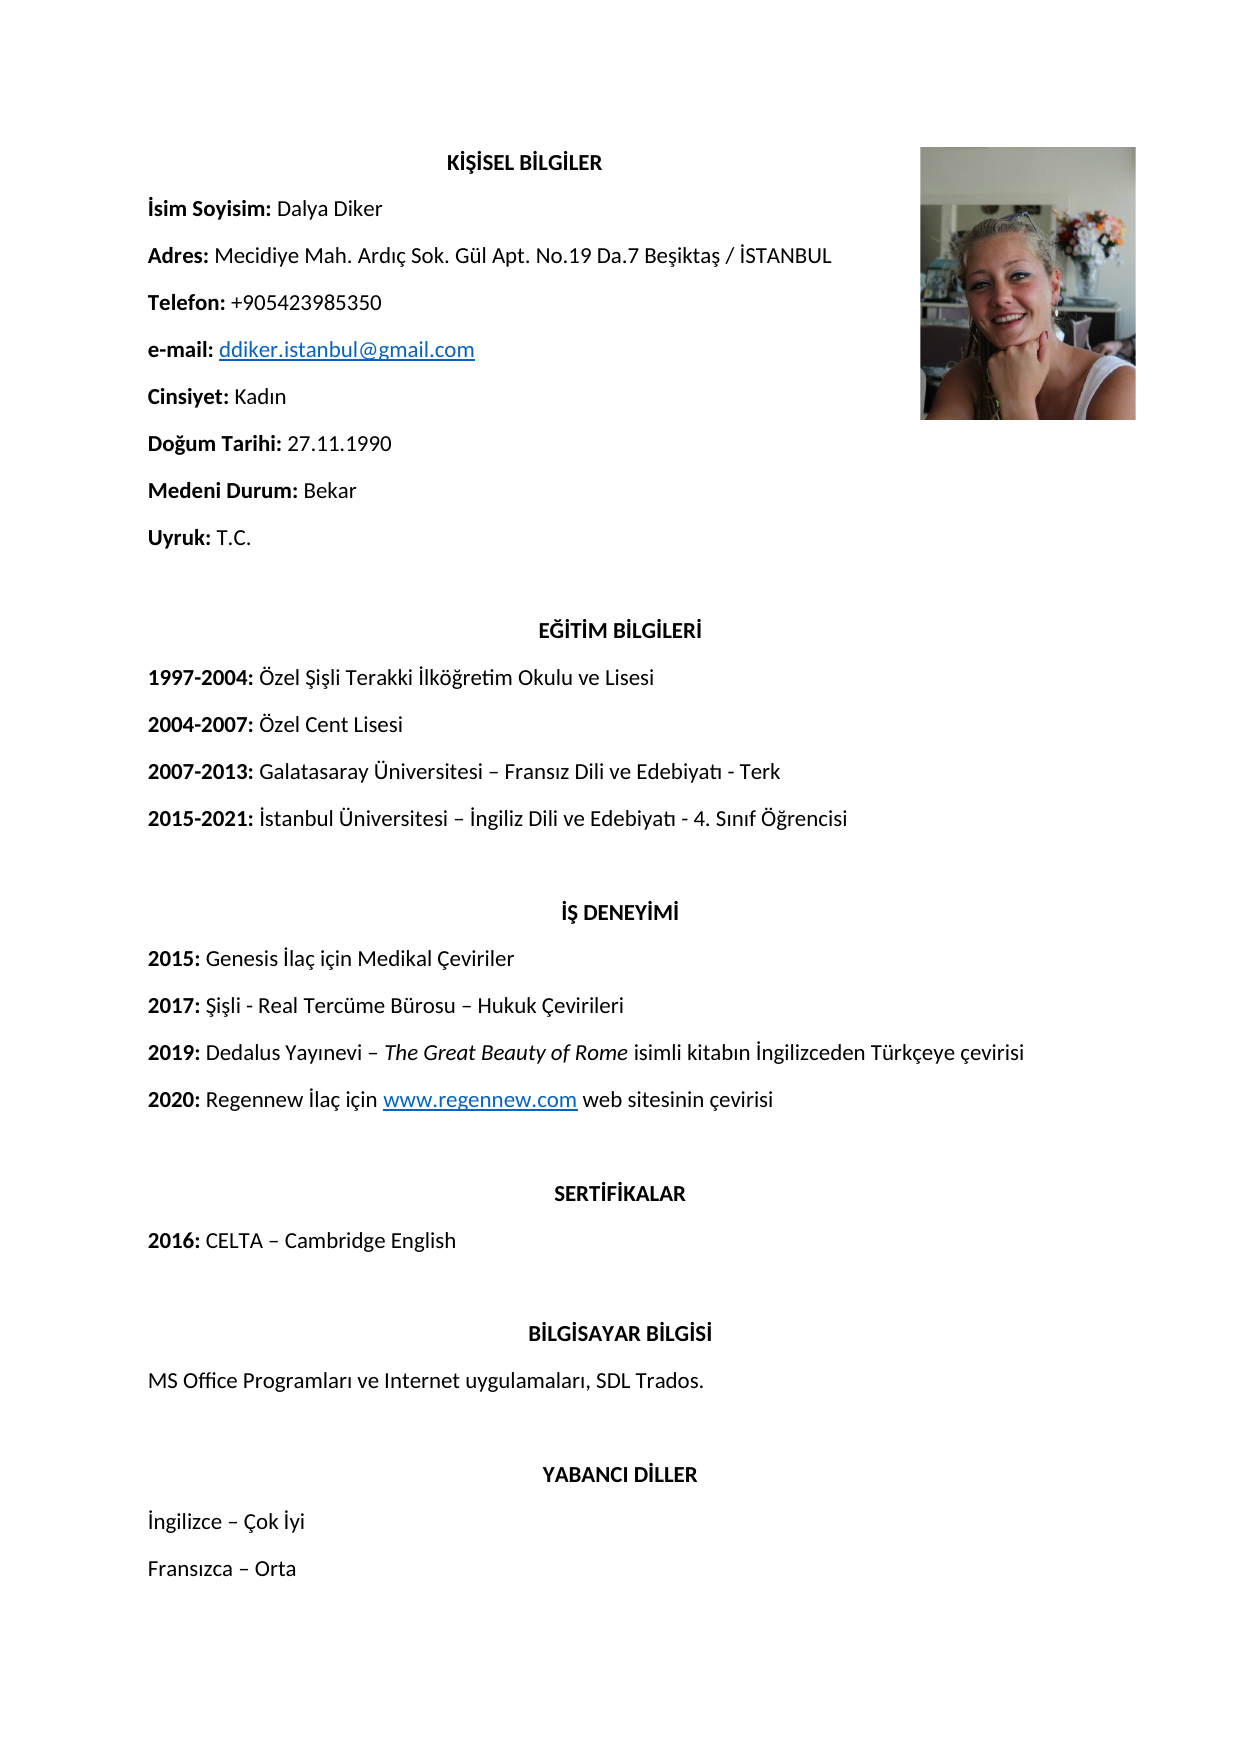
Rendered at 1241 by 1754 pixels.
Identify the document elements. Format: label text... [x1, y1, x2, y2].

text e-mail: ddiker.istanbul@gmail.com [148, 335, 920, 363]
text Uyruk: T.C. [148, 523, 1093, 551]
text 2015: Genesis İlaç için Medikal Çeviriler [148, 944, 1093, 972]
text 2015-2021: İstanbul Üniversitesi – İngiliz Dili ve Edebiyatı - 4. Sınıf Öğrencisi [148, 804, 1093, 832]
text İsim Soyisim: Dalya Diker [148, 194, 920, 222]
text EĞİTİM BİLGİLERİ [148, 616, 1093, 644]
text 2007-2013: Galatasaray Üniversitesi – Fransız Dili ve Edebiyatı - Terk [148, 757, 1093, 785]
text 2019: Dedalus Yayınevi – The Great Beauty of Rome isimli kitabın İngilizceden Türkçeye çevirisi [148, 1038, 1093, 1066]
text 2016: CELTA – Cambridge English [148, 1226, 1093, 1254]
text 2020: Regennew İlaç için www.regennew.com web sitesinin çevirisi [148, 1085, 1093, 1113]
text Cinsiyet: Kadın [148, 382, 920, 410]
text Medeni Durum: Bekar [148, 476, 1093, 504]
picture [920, 147, 1136, 420]
text Doğum Tarihi: 27.11.1990 [148, 429, 1093, 457]
text 2017: Şişli - Real Tercüme Bürosu – Hukuk Çevirileri [148, 991, 1093, 1019]
text Fransızca – Orta [148, 1554, 1093, 1582]
text KİŞİSEL BİLGİLER [148, 148, 920, 176]
text SERTİFİKALAR [148, 1179, 1093, 1207]
text İŞ DENEYİMİ [148, 898, 1093, 926]
text Telefon: +905423985350 [148, 288, 920, 316]
text YABANCI DİLLER [148, 1460, 1093, 1488]
text BİLGİSAYAR BİLGİSİ [148, 1319, 1093, 1347]
text Adres: Mecidiye Mah. Ardıç Sok. Gül Apt. No.19 Da.7 Beşiktaş / İSTANBUL [148, 241, 920, 269]
text MS Office Programları ve Internet uygulamaları, SDL Trados. [148, 1366, 1093, 1394]
text İngilizce – Çok İyi [148, 1507, 1093, 1535]
text 1997-2004: Özel Şişli Terakki İlköğretim Okulu ve Lisesi [148, 663, 1093, 691]
text 2004-2007: Özel Cent Lisesi [148, 710, 1093, 738]
